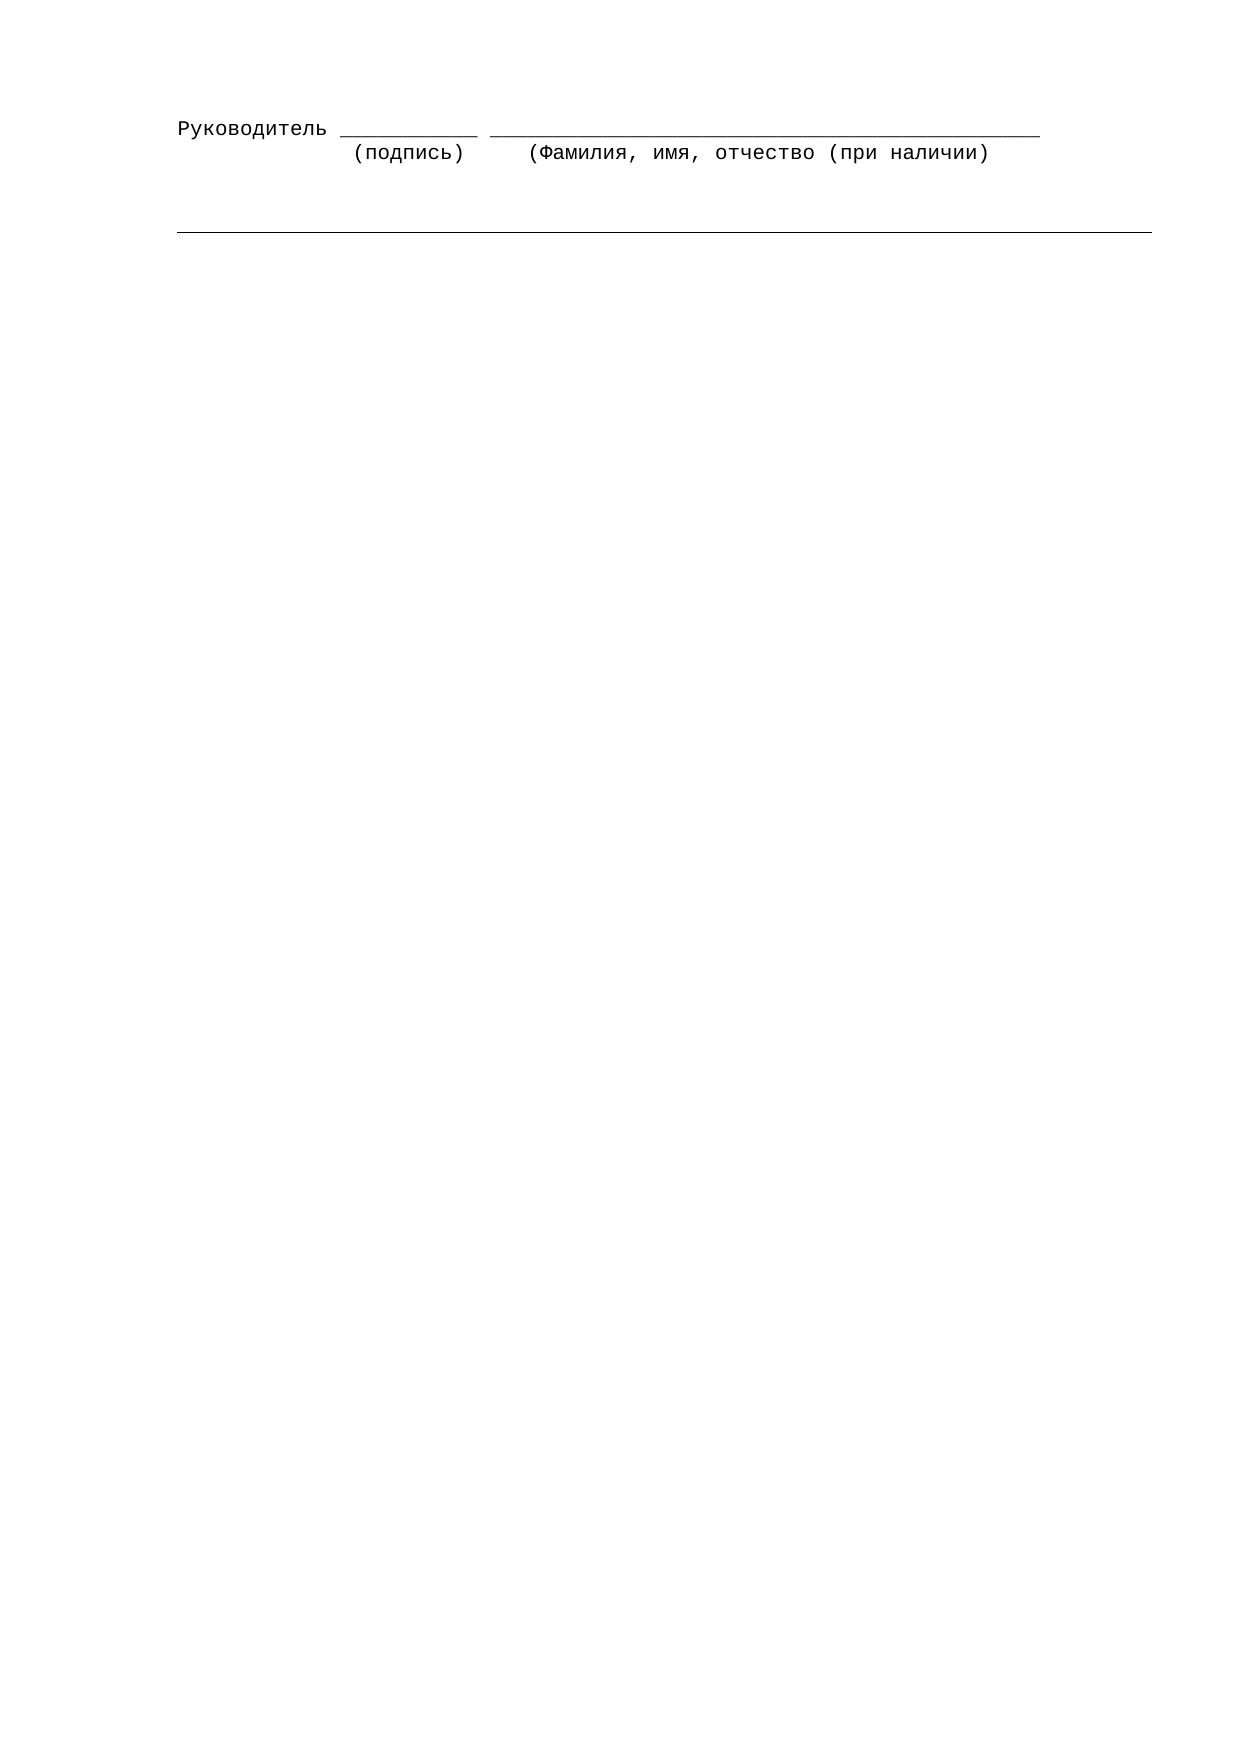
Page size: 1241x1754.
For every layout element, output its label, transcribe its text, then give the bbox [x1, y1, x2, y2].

text Руководитель ___________ ____________________________________________ [177, 118, 1152, 142]
text (подпись) (Фамилия, имя, отчество (при наличии) [177, 142, 1152, 165]
